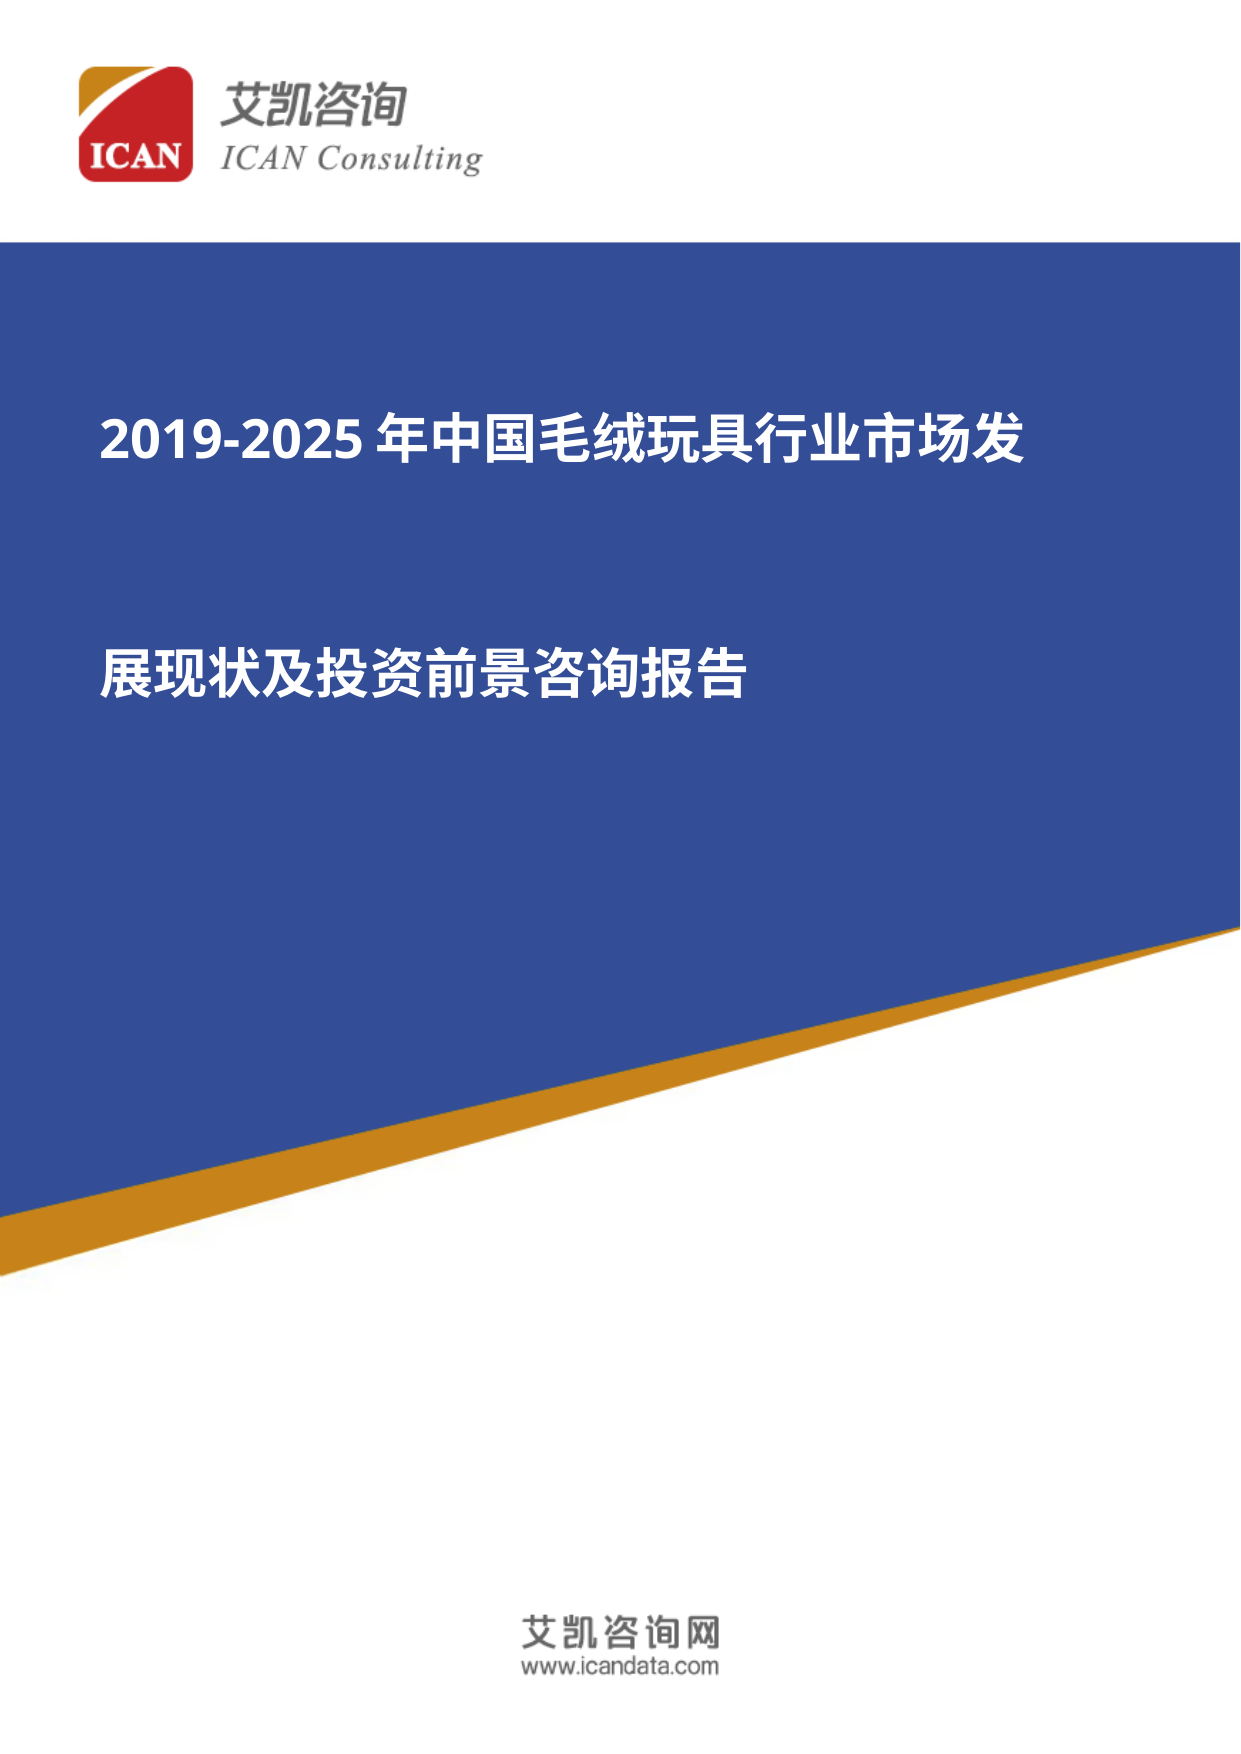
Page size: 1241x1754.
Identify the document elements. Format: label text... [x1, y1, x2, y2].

picture [0, 5, 1241, 1754]
subtitle 2019-2025年中国毛绒玩具行业市场发展现状及投资前景咨询报告 [99, 386, 1053, 718]
